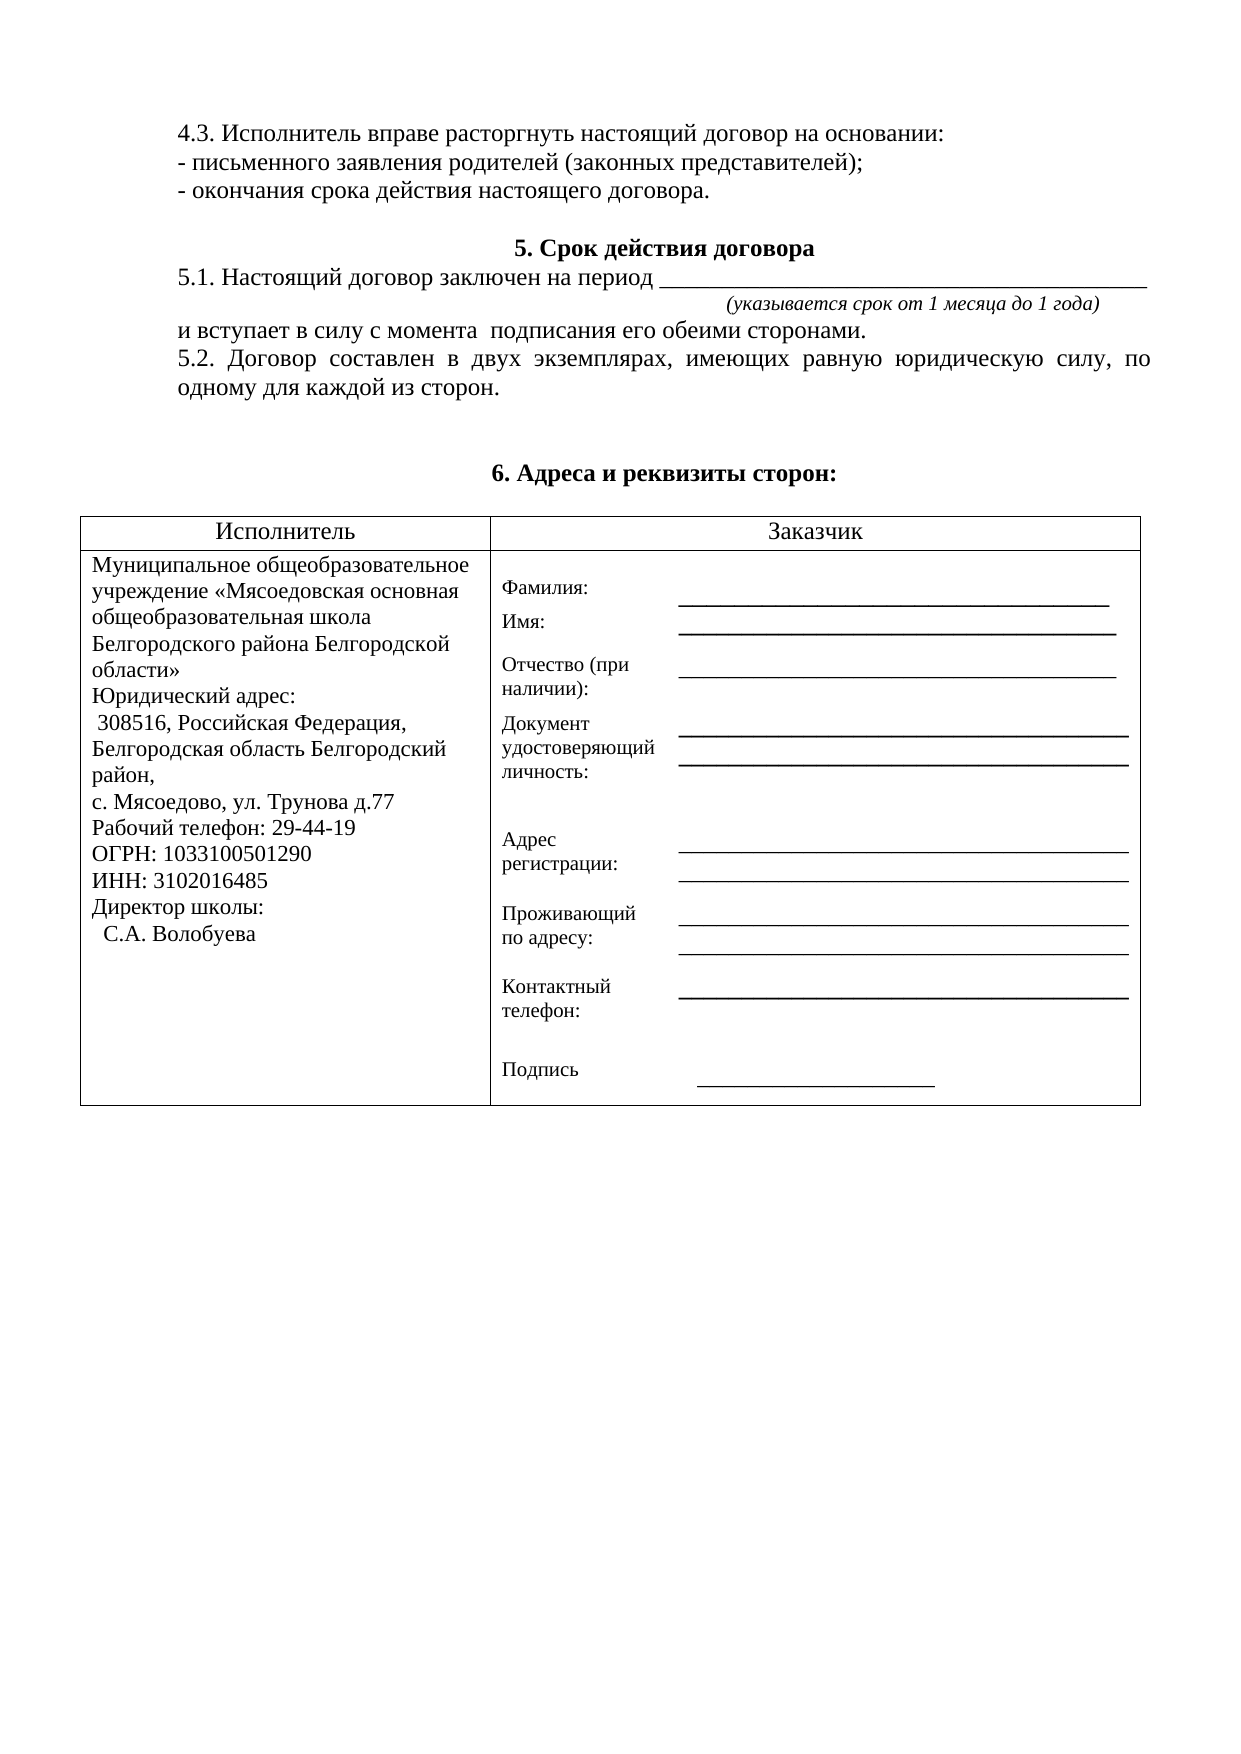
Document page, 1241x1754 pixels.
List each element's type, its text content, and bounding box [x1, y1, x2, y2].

table_cell ___________________________________ [668, 608, 1140, 651]
table_cell ________________________________________________________________________ [668, 711, 1140, 827]
table_cell Подпись [491, 1032, 667, 1105]
table_cell Имя: [491, 608, 667, 651]
text - письменного заявления родителей (законных представителей); [177, 147, 1152, 176]
table_header Заказчик [491, 517, 1140, 550]
table_cell ___________________________________ [668, 651, 1140, 711]
text 4.3. Исполнитель вправе расторгнуть настоящий договор на основании: [177, 118, 1152, 147]
text 5. Срок действия договора [177, 233, 1152, 262]
text (указывается срок от 1 месяца до 1 года) [177, 291, 1152, 315]
text - окончания срока действия настоящего договора. [177, 176, 1152, 204]
table_cell ____________________________________ [668, 973, 1140, 1032]
table_cell Адрес регистрации: [491, 827, 667, 900]
table_cell Муниципальное общеобразовательное учреждение «Мясоедовская основная общеобразовательная школа Белгородского района Белгородской области» Юридический адрес: 308516, Российская Федерация, Белгородская область Белгородский район, с. Мясоедово, ул. Трунова д.77 Рабочий телефон: 29-44-19 ОГРН: 1033100501290 ИНН: 3102016485 Директор школы: С.А. Волобуева [81, 551, 490, 1105]
text 6. Адреса и реквизиты сторон: [177, 458, 1152, 487]
text 5.1. Настоящий договор заключен на период _______________________________________ [177, 262, 1152, 291]
table_cell Проживающий по адресу: [491, 900, 667, 973]
table_cell ________________________________________________________________________ [668, 827, 1140, 900]
table_header Исполнитель [81, 517, 490, 550]
table_cell ________________________________________________________________________ [668, 900, 1140, 973]
text 5.2. Договор составлен в двух экземплярах, имеющих равную юридическую силу, по одному для каждой из сторон. [177, 343, 1152, 401]
text и вступает в силу с момента подписания его обеими сторонами. [177, 315, 1152, 343]
table_cell _______________________________ [668, 551, 1140, 608]
table_cell ___________________ [668, 1032, 1140, 1105]
table_cell Документ удостоверяющий личность: [491, 711, 667, 827]
table_cell Фамилия: [491, 551, 667, 608]
table_cell Отчество (при наличии): [491, 651, 667, 711]
table_cell Контактный телефон: [491, 973, 667, 1032]
